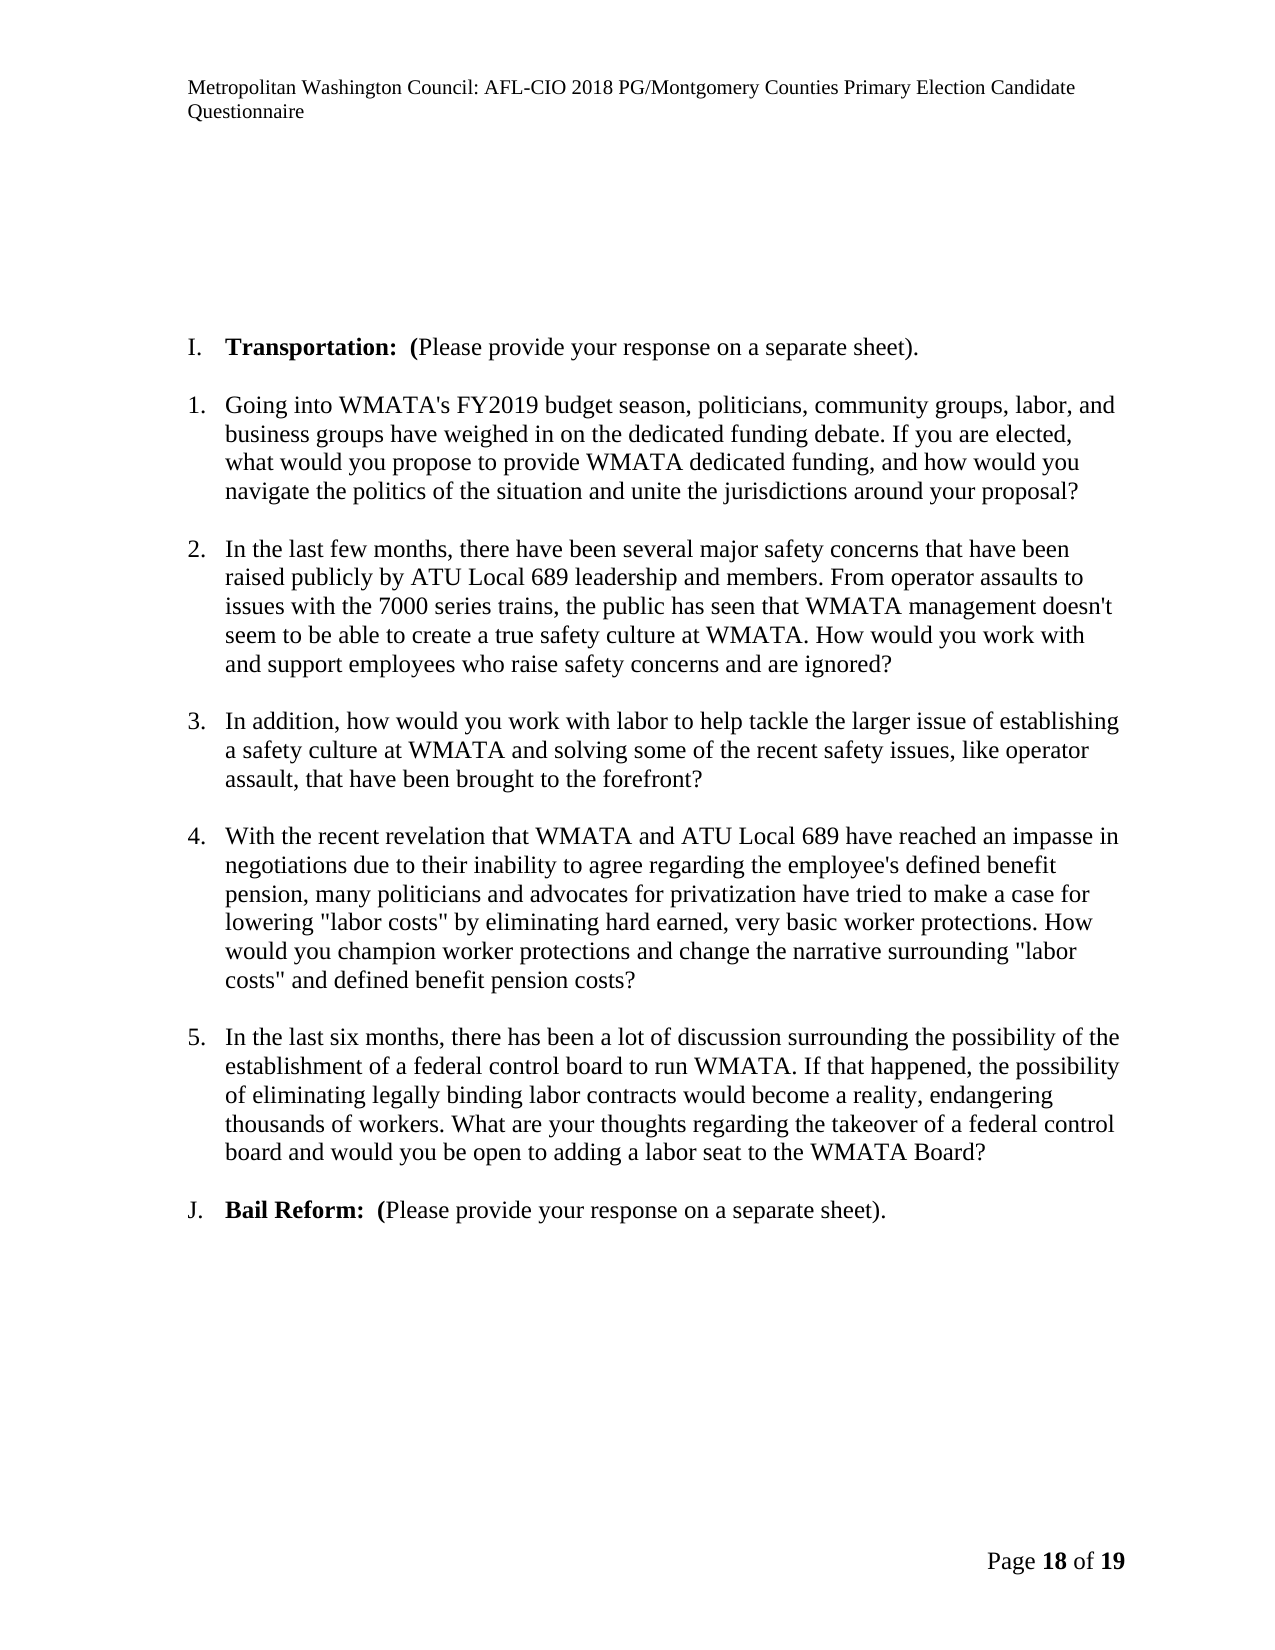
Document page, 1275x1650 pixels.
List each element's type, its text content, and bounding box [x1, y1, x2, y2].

subtitle Transportation: (Please provide your response on a separate sheet). [187, 332, 1125, 361]
subtitle In the last few months, there have been several major safety concerns that have been raised publicly by ATU Local 689 leadership and members. From operator assaults to issues with the 7000 series trains, the public has seen that WMATA management doesn't seem to be able to create a true safety culture at WMATA. How would you work with and support employees who raise safety concerns and are ignored? [187, 534, 1125, 677]
subtitle In the last six months, there has been a lot of discussion surrounding the possibility of the establishment of a federal control board to run WMATA. If that happened, the possibility of eliminating legally binding labor contracts would become a reality, endangering thousands of workers. What are your thoughts regarding the takeover of a federal control board and would you be open to adding a labor seat to the WMATA Board? [187, 1022, 1125, 1166]
subtitle With the recent revelation that WMATA and ATU Local 689 have reached an impasse in negotiations due to their inability to agree regarding the employee's defined benefit pension, many politicians and advocates for privatization have tried to make a case for lowering "labor costs" by eliminating hard earned, very basic worker protections. How would you champion worker protections and change the narrative surrounding "labor costs" and defined benefit pension costs? [187, 821, 1125, 994]
subtitle In addition, how would you work with labor to help tackle the larger issue of establishing a safety culture at WMATA and solving some of the recent safety issues, like operator assault, that have been brought to the forefront? [187, 706, 1125, 792]
subtitle Bail Reform: (Please provide your response on a separate sheet). [187, 1195, 1125, 1224]
subtitle Going into WMATA's FY2019 budget season, politicians, community groups, labor, and business groups have weighed in on the dedicated funding debate. If you are elected, what would you propose to provide WMATA dedicated funding, and how would you navigate the politics of the situation and unite the jurisdictions around your proposal? [187, 390, 1125, 505]
